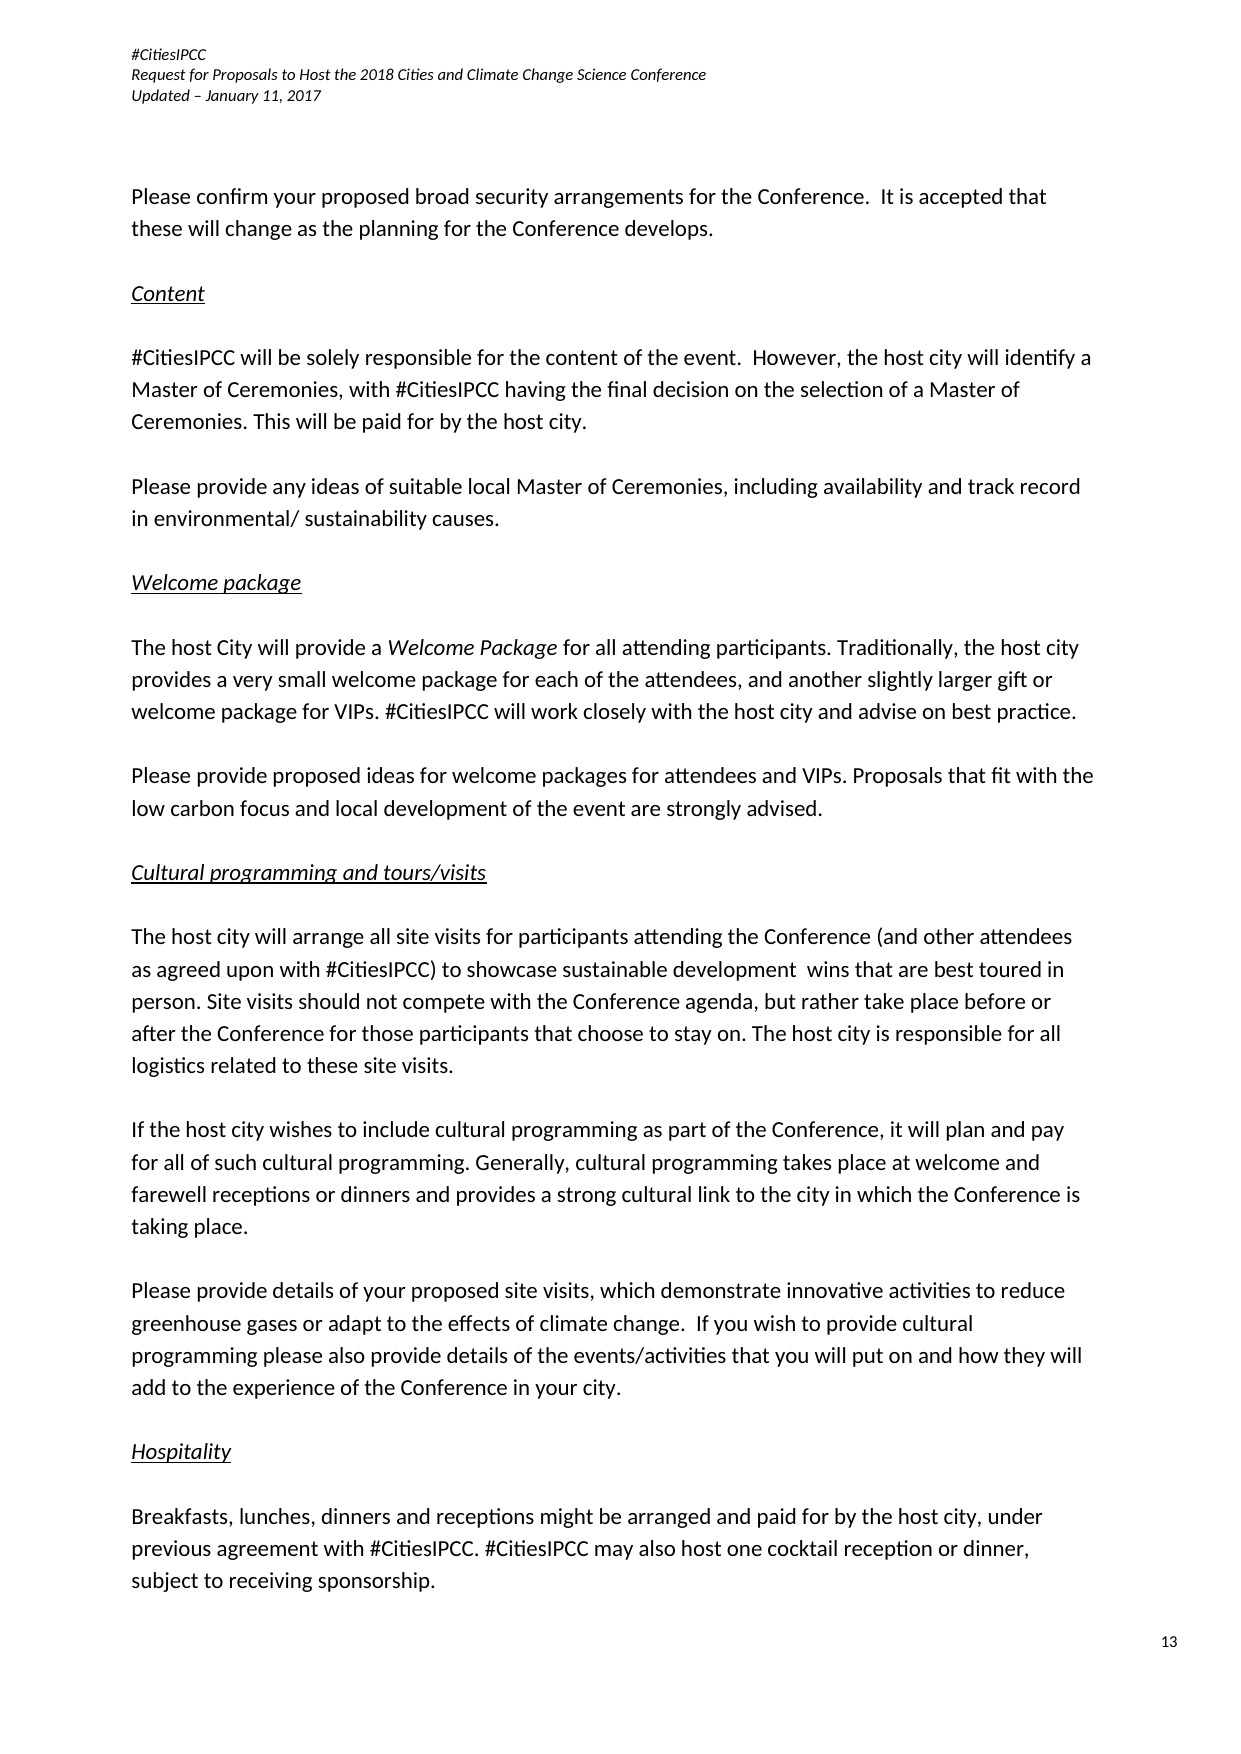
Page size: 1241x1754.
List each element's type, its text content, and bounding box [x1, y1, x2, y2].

text #CitiesIPCC will be solely responsible for the content of the event. However, the host city will identify a Master of Ceremonies, with #CitiesIPCC having the final decision on the selection of a Master of Ceremonies. This will be paid for by the host city. [131, 343, 1097, 436]
text Cultural programming and tours/visits [131, 858, 1097, 886]
text Content [131, 279, 1097, 307]
text Breakfasts, lunches, dinners and receptions might be arranged and paid for by the host city, under previous agreement with #CitiesIPCC. #CitiesIPCC may also host one cocktail reception or dinner, subject to receiving sponsorship. [131, 1502, 1097, 1594]
text Please provide any ideas of suitable local Master of Ceremonies, including availability and track record in environmental/ sustainability causes. [131, 472, 1097, 532]
text If the host city wishes to include cultural programming as part of the Conference, it will plan and pay for all of such cultural programming. Generally, cultural programming takes place at welcome and farewell receptions or dinners and provides a strong cultural link to the city in which the Conference is taking place. [131, 1116, 1097, 1240]
text Please provide details of your proposed site visits, which demonstrate innovative activities to reduce greenhouse gases or adapt to the effects of climate change. If you wish to provide cultural programming please also provide details of the events/activities that you will put on and how they will add to the experience of the Conference in your city. [131, 1277, 1097, 1401]
text Please provide proposed ideas for welcome packages for attendees and VIPs. Proposals that fit with the low carbon focus and local development of the event are strongly advised. [131, 762, 1097, 822]
text Welcome package [131, 568, 1097, 596]
text The host city will arrange all site visits for participants attending the Conference (and other attendees as agreed upon with #CitiesIPCC) to showcase sustainable development wins that are best toured in person. Site visits should not compete with the Conference agenda, but rather take place before or after the Conference for those participants that choose to stay on. The host city is responsible for all logistics related to these site visits. [131, 922, 1097, 1079]
text The host City will provide a Welcome Package for all attending participants. Traditionally, the host city provides a very small welcome package for each of the attendees, and another slightly larger gift or welcome package for VIPs. #CitiesIPCC will work closely with the host city and advise on best practice. [131, 633, 1097, 725]
text Hospitality [131, 1437, 1097, 1466]
text Please confirm your proposed broad security arrangements for the Conference. It is accepted that these will change as the planning for the Conference develops. [131, 182, 1097, 242]
